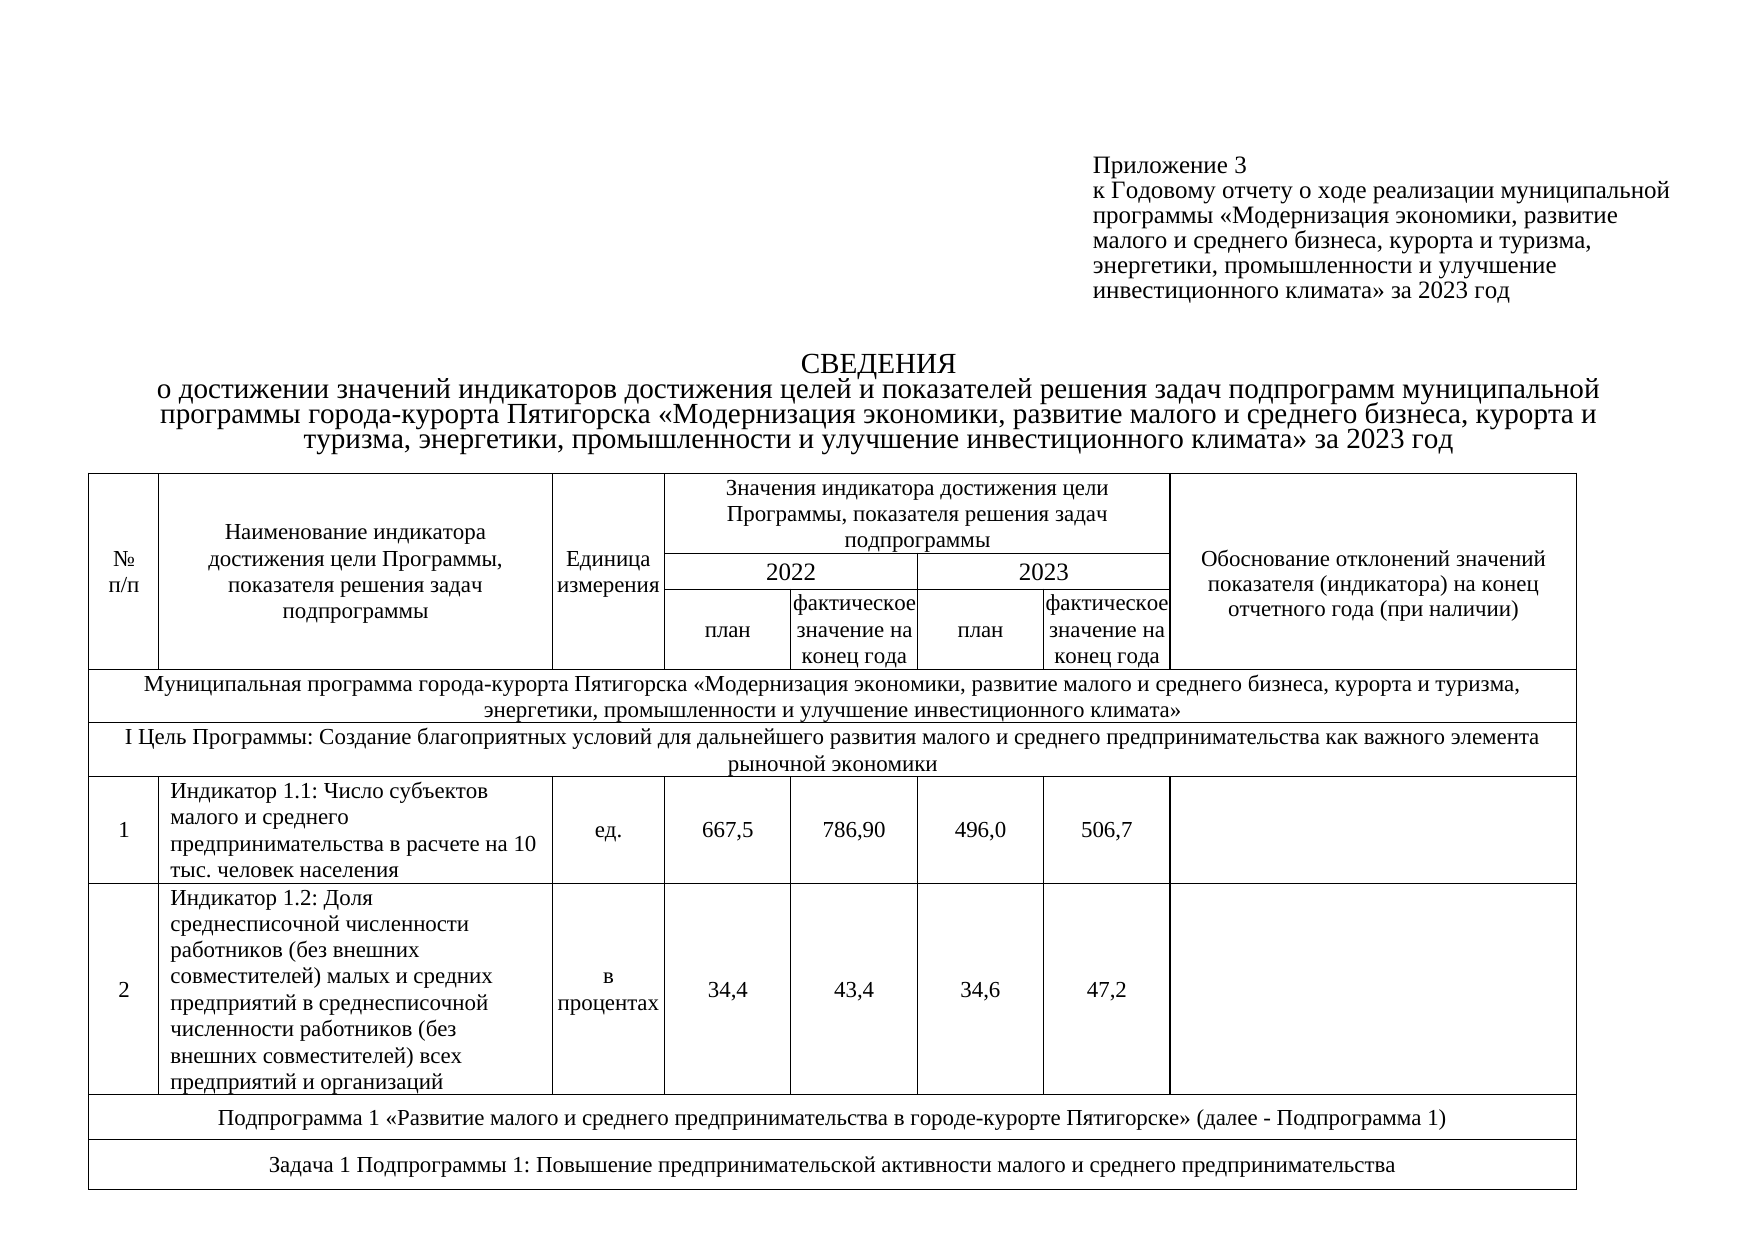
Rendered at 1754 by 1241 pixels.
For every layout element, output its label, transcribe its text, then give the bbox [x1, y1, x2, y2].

table_cell Индикатор 1.1: Число субъектов малого и среднего предпринимательства в расчете на 10 тыс. человек населения [159, 777, 552, 882]
table_cell 47,2 [1044, 884, 1169, 1094]
table_cell 506,7 [1044, 777, 1169, 882]
table_cell 2022 [665, 554, 917, 588]
text Приложение 3 [1093, 153, 1698, 178]
table_header Обоснование отклонений значений показателя (индикатора) на конец отчетного года (при наличии) [1171, 474, 1576, 668]
table_cell план [665, 590, 790, 668]
table_cell [1171, 884, 1576, 1094]
table_cell 667,5 [665, 777, 790, 882]
table_cell Муниципальная программа города-курорта Пятигорска «Модернизация экономики, развитие малого и среднего бизнеса, курорта и туризма, энергетики, промышленности и улучшение инвестиционного климата» [89, 670, 1576, 722]
table_cell ед. [553, 777, 664, 882]
table_cell 34,4 [665, 884, 790, 1094]
table_cell 1 [89, 777, 158, 882]
table_header Наименование индикатора достижения цели Программы, показателя решения задач подпрограммы [159, 474, 552, 668]
table_cell [1171, 777, 1576, 882]
table_cell 496,0 [918, 777, 1043, 882]
table_cell I Цель Программы: Создание благоприятных условий для дальнейшего развития малого и среднего предпринимательства как важного элемента рыночной экономики [89, 723, 1576, 776]
table_cell план [918, 590, 1043, 668]
table_cell 34,6 [918, 884, 1043, 1094]
table_cell Подпрограмма 1 «Развитие малого и среднего предпринимательства в городе-курорте Пятигорске» (далее - Подпрограмма 1) [89, 1095, 1576, 1139]
table_header Значения индикатора достижения цели Программы, показателя решения задач подпрограммы [665, 474, 1169, 553]
table_cell в процентах [553, 884, 664, 1094]
table_cell 43,4 [791, 884, 917, 1094]
table_header Единица измерения [553, 474, 664, 668]
text программы «Модернизация экономики, развитие малого и среднего бизнеса, курорта и туризма, энергетики, промышленности и улучшение инвестиционного климата» за 2023 год [1093, 203, 1698, 303]
table_cell фактическое значение на конец года [791, 590, 917, 668]
table_cell 786,90 [791, 777, 917, 882]
table_cell 2 [89, 884, 158, 1094]
text СВЕДЕНИЯ [103, 353, 1654, 378]
table_header № п/п [89, 474, 158, 668]
table_cell Индикатор 1.2: Доля среднесписочной численности работников (без внешних совместителей) малых и средних предприятий в среднесписочной численности работников (без внешних совместителей) всех предприятий и организаций [159, 884, 552, 1094]
table_cell 2023 [918, 554, 1169, 588]
table_cell Задача 1 Подпрограммы 1: Повышение предпринимательской активности малого и среднего предпринимательства [89, 1140, 1576, 1189]
table_cell фактическое значение на конец года [1044, 590, 1169, 668]
text о достижении значений индикаторов достижения целей и показателей решения задач подпрограмм муниципальной программы города-курорта Пятигорска «Модернизация экономики, развитие малого и среднего бизнеса, курорта и туризма, энергетики, промышленности и улучшение инвестиционного климата» за 2023 год [103, 378, 1654, 453]
text к Годовому отчету о ходе реализации муниципальной [1093, 178, 1698, 203]
